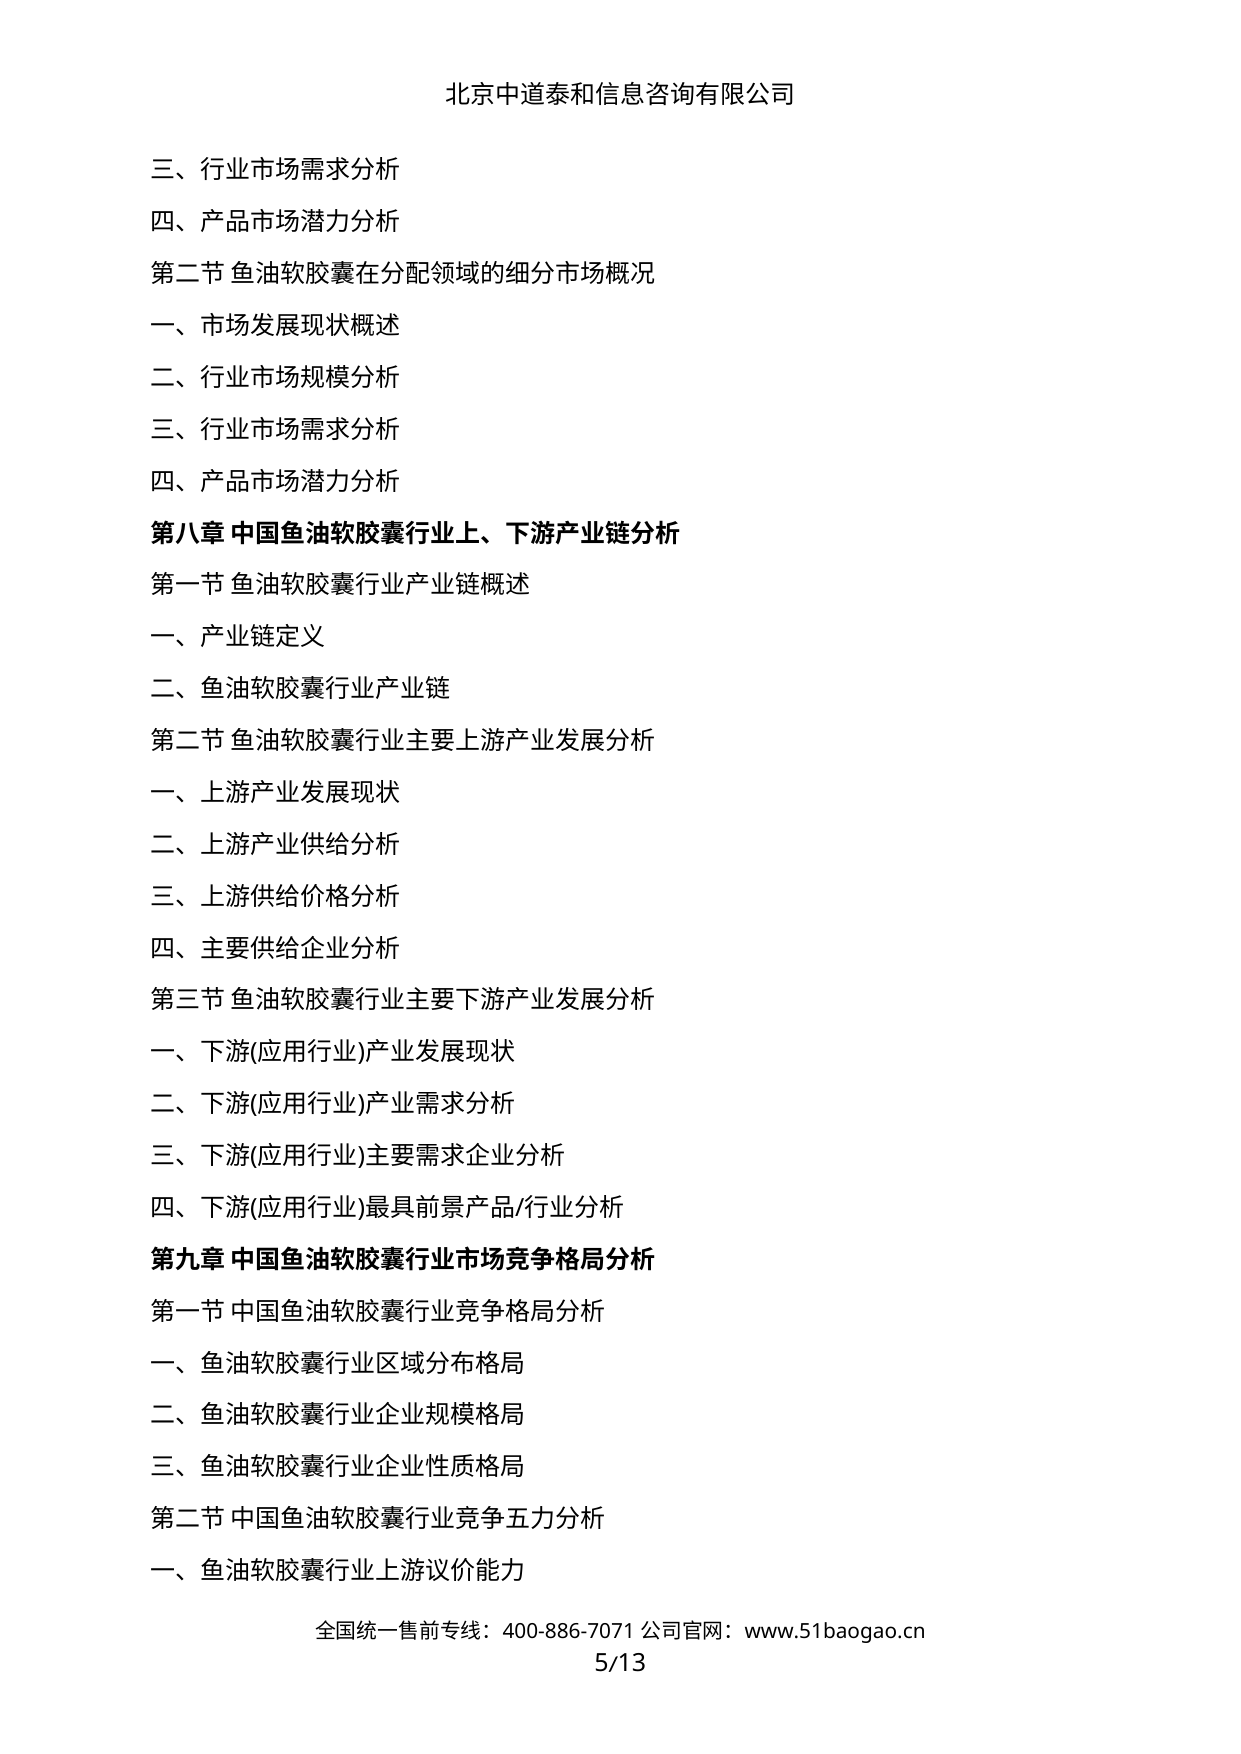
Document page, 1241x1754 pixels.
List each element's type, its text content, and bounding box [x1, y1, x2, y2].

text 三、行业市场需求分析 [150, 150, 1090, 186]
text 第三节 鱼油软胶囊行业主要下游产业发展分析 [150, 980, 1090, 1016]
text 四、产品市场潜力分析 [150, 202, 1090, 238]
text 二、下游(应用行业)产业需求分析 [150, 1084, 1090, 1120]
text 第二节 鱼油软胶囊行业主要上游产业发展分析 [150, 721, 1090, 757]
text 三、下游(应用行业)主要需求企业分析 [150, 1136, 1090, 1172]
text 三、行业市场需求分析 [150, 409, 1090, 446]
text 三、上游供给价格分析 [150, 876, 1090, 912]
text 二、鱼油软胶囊行业产业链 [150, 669, 1090, 705]
text 二、鱼油软胶囊行业企业规模格局 [150, 1395, 1090, 1431]
text 一、下游(应用行业)产业发展现状 [150, 1032, 1090, 1068]
text 二、上游产业供给分析 [150, 824, 1090, 861]
text 第九章 中国鱼油软胶囊行业市场竞争格局分析 [150, 1239, 1090, 1276]
text 四、主要供给企业分析 [150, 928, 1090, 964]
text 第八章 中国鱼油软胶囊行业上、下游产业链分析 [150, 513, 1090, 549]
text 一、上游产业发展现状 [150, 772, 1090, 809]
text 一、鱼油软胶囊行业区域分布格局 [150, 1343, 1090, 1379]
text 一、市场发展现状概述 [150, 306, 1090, 342]
text 第一节 鱼油软胶囊行业产业链概述 [150, 565, 1090, 601]
text 三、鱼油软胶囊行业企业性质格局 [150, 1447, 1090, 1483]
text 一、产业链定义 [150, 617, 1090, 653]
text 四、产品市场潜力分析 [150, 461, 1090, 497]
text 一、鱼油软胶囊行业上游议价能力 [150, 1551, 1090, 1587]
text 第二节 中国鱼油软胶囊行业竞争五力分析 [150, 1499, 1090, 1535]
text 四、下游(应用行业)最具前景产品/行业分析 [150, 1187, 1090, 1224]
text 二、行业市场规模分析 [150, 357, 1090, 394]
text 第一节 中国鱼油软胶囊行业竞争格局分析 [150, 1291, 1090, 1327]
text 第二节 鱼油软胶囊在分配领域的细分市场概况 [150, 254, 1090, 290]
